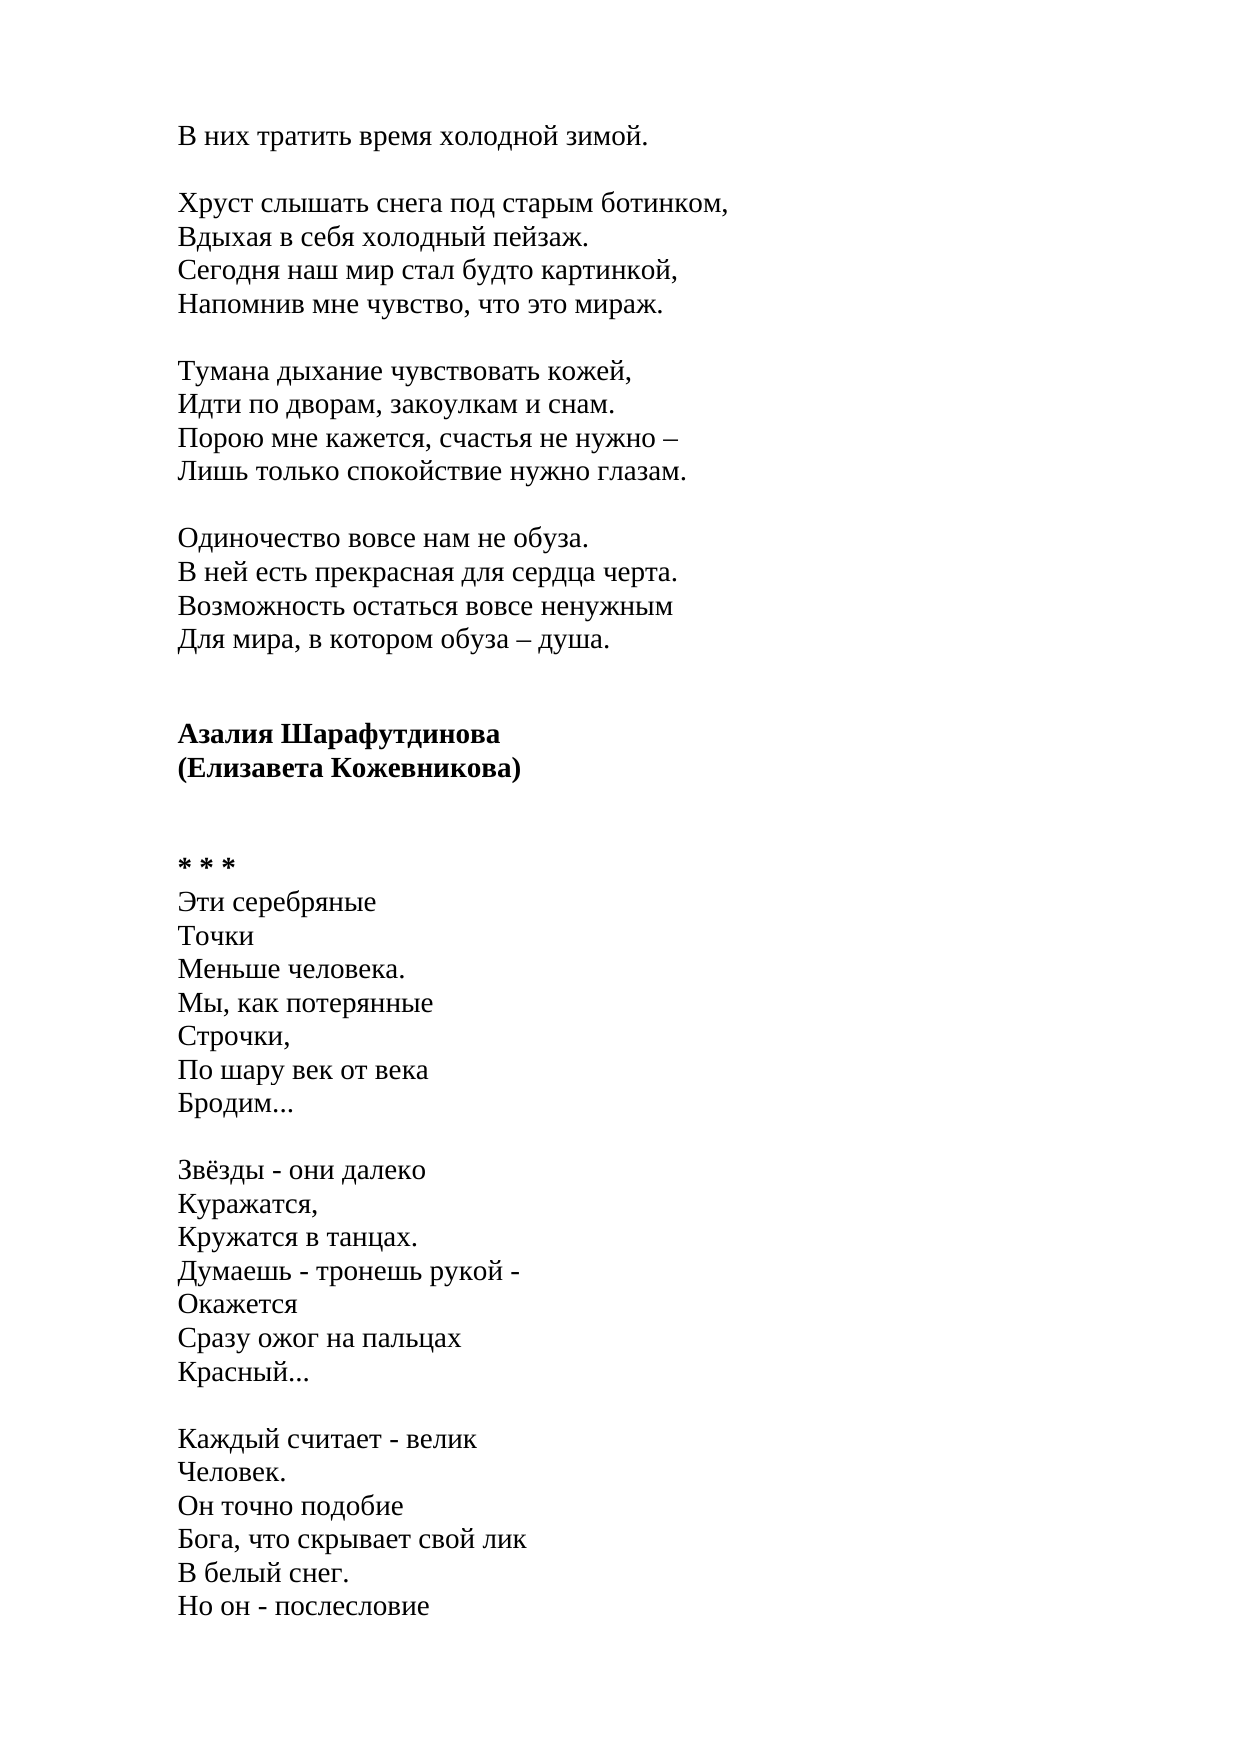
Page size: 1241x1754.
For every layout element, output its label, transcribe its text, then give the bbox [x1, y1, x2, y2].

text * * * Эти серебряные Точки Меньше человека. Мы, как потерянные Строчки, По шару век от века Бродим... Звёзды - они далеко Куражатся, Кружатся в танцах. Думаешь - тронешь рукой - Окажется Сразу ожог на пальцах Красный... Каждый считает - велик Человек. Он точно подобие [177, 851, 1152, 1521]
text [177, 1521, 1152, 1622]
text Азалия Шарафутдинова [177, 716, 1152, 750]
text (Елизавета Кожевникова) [177, 750, 1152, 783]
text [177, 118, 1152, 683]
